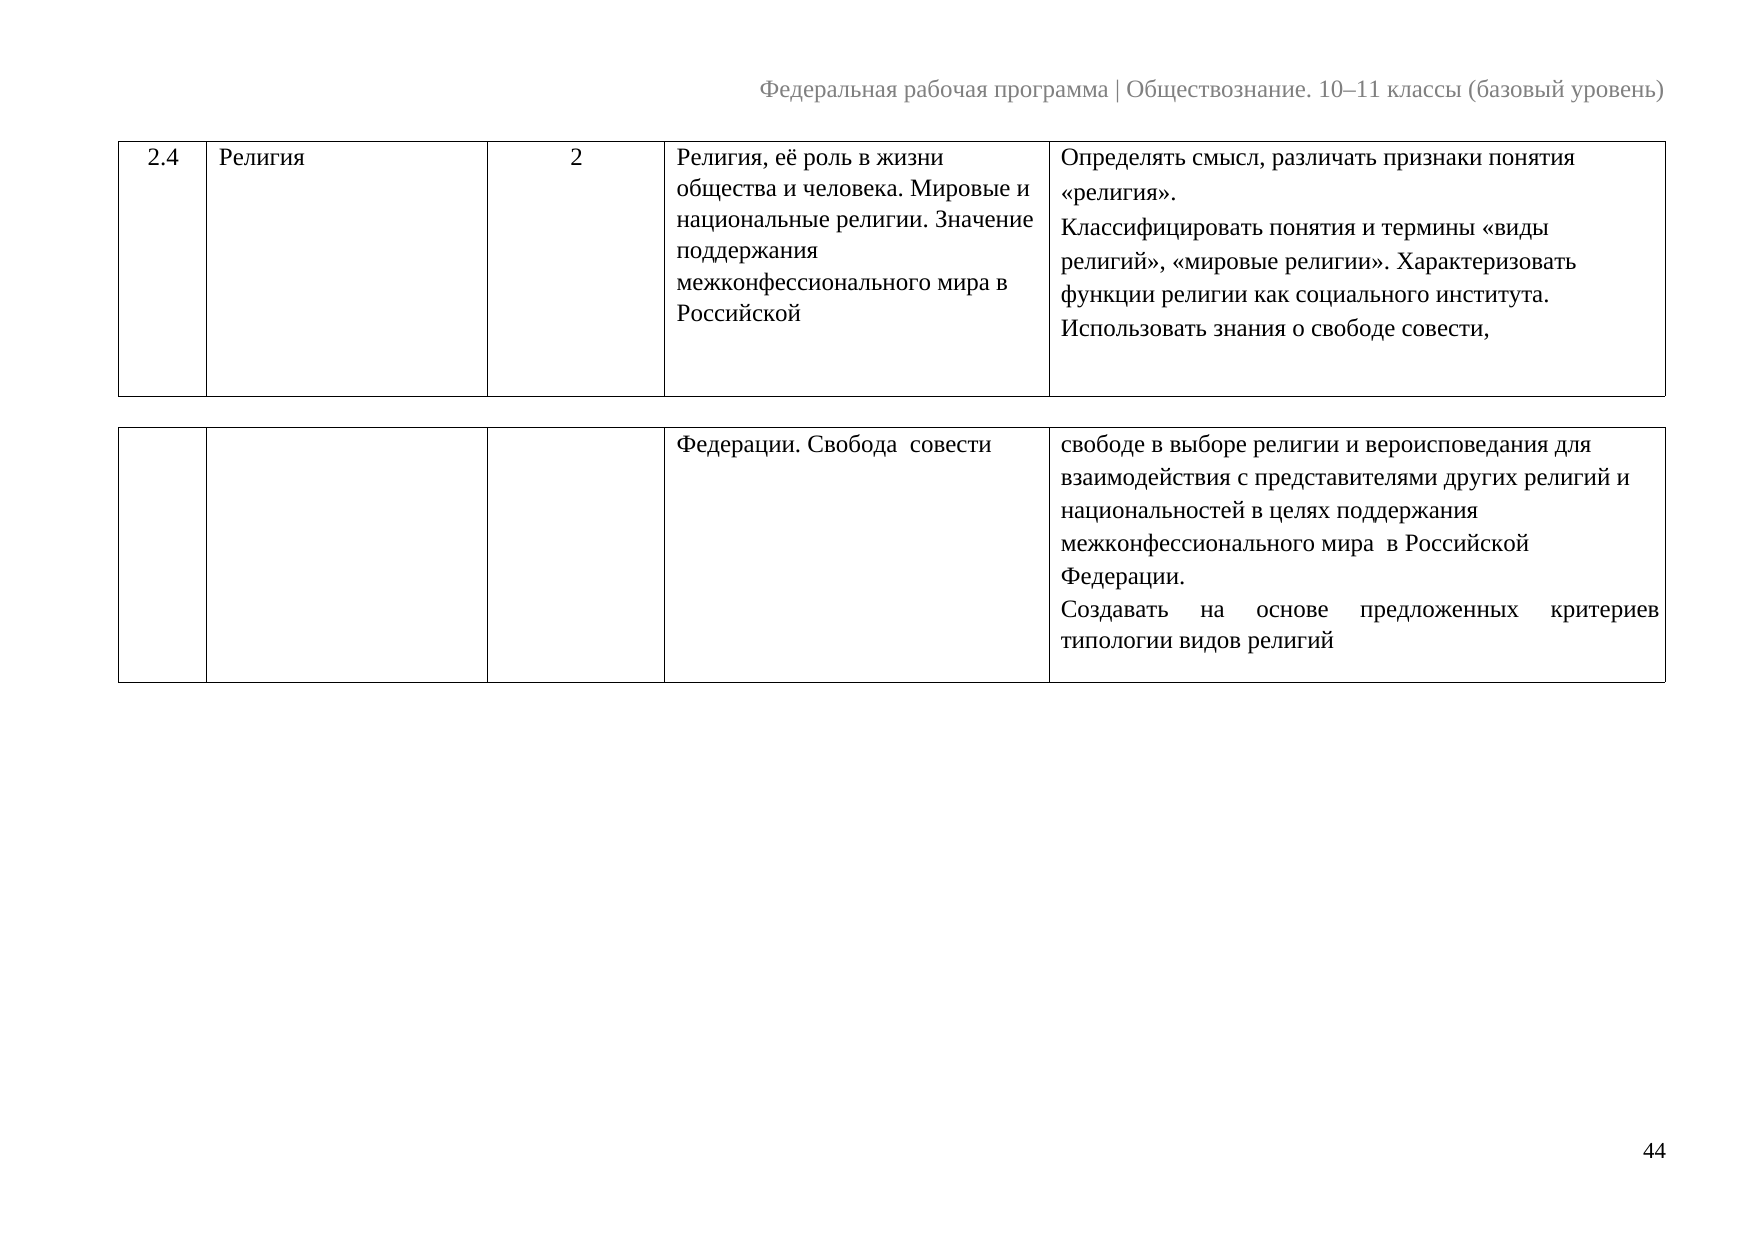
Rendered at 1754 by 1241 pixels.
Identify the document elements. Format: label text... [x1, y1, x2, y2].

table_header [488, 428, 664, 682]
table_header [119, 428, 206, 682]
table_cell Определять смысл, различать признаки понятия «религия». Классифицировать понятия и термины «виды религий», «мировые религии». Характеризовать функции религии как социального института. Использовать знания о свободе совести, [1050, 142, 1665, 396]
table_header Федерации. Свобода совести [665, 428, 1049, 682]
table_cell Религия, её роль в жизни общества и человека. Мировые и национальные религии. Значение поддержания межконфессионального мира в Российской [665, 142, 1049, 396]
table_header [207, 428, 487, 682]
table_cell 2 [488, 142, 664, 396]
table_header свободе в выборе религии и вероисповедания для взаимодействия с представителями других религий и национальностей в целях поддержания межконфессионального мира в Российской Федерации. Создавать на основе предложенных критериев типологии видов религий [1050, 428, 1665, 682]
table_cell Религия [207, 142, 487, 396]
table_cell 2.4 [119, 142, 206, 396]
